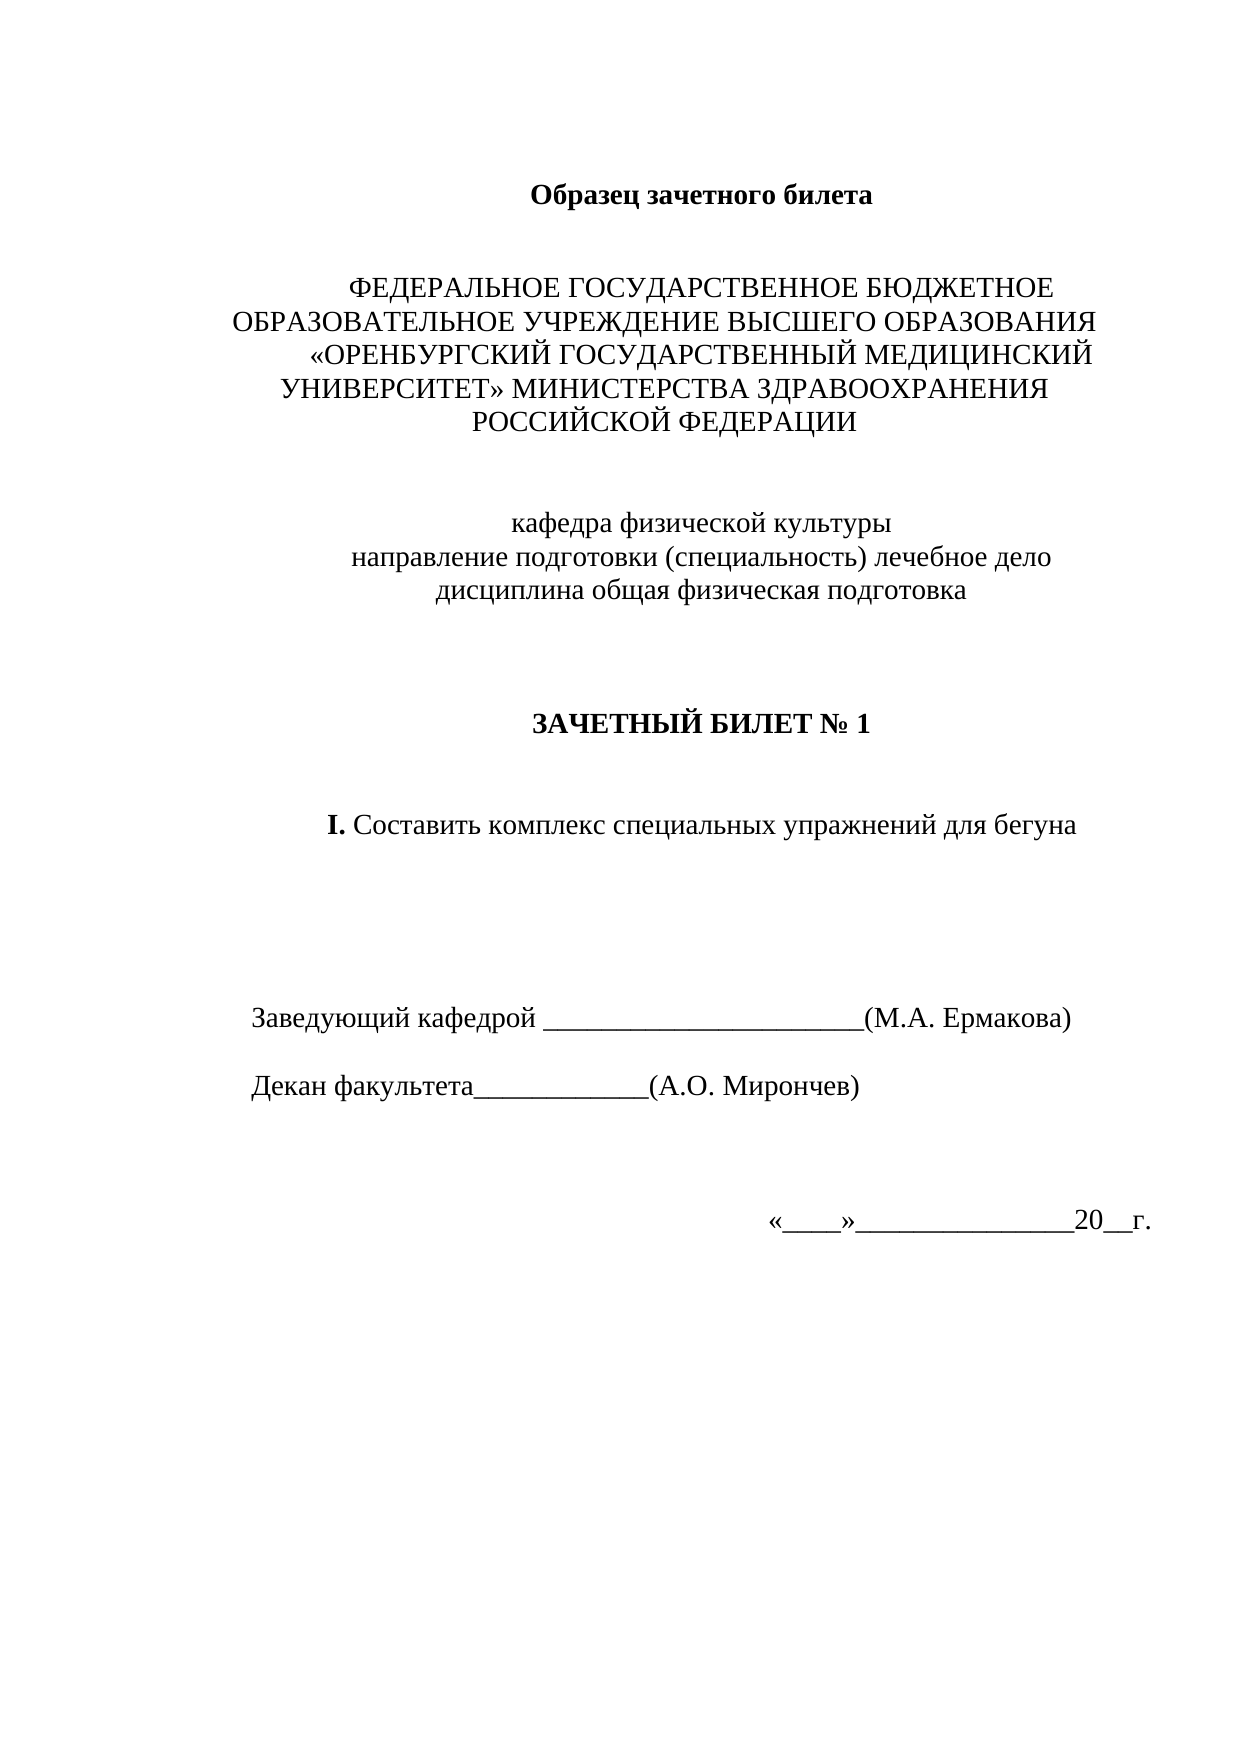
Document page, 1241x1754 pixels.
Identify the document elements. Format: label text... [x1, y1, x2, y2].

text ФЕДЕРАЛЬНОЕ ГОСУДАРСТВЕННОЕ БЮДЖЕТНОЕ ОБРАЗОВАТЕЛЬНОЕ УЧРЕЖДЕНИЕ ВЫСШЕГО ОБРАЗОВАНИЯ [177, 270, 1152, 337]
text кафедра физической культуры [177, 505, 1152, 539]
list Образец зачетного билета [177, 177, 1152, 211]
text Декан факультета____________(А.О. Мирончев) [177, 1068, 1152, 1101]
text «ОРЕНБУРГСКИЙ ГОСУДАРСТВЕННЫЙ МЕДИЦИНСКИЙ УНИВЕРСИТЕТ» МИНИСТЕРСТВА ЗДРАВООХРАНЕНИЯ РОССИЙСКОЙ ФЕДЕРАЦИИ [177, 337, 1152, 438]
list I. Составить комплекс специальных упражнений для бегуна [252, 807, 1152, 841]
text Заведующий кафедрой ______________________(М.А. Ермакова) [177, 1001, 1152, 1034]
text направление подготовки (специальность) лечебное дело [177, 539, 1152, 572]
text дисциплина общая физическая подготовка [177, 572, 1152, 606]
text «____»_______________20__г. [177, 1202, 1152, 1235]
text ЗАЧЕТНЫЙ БИЛЕТ № 1 [177, 706, 1152, 740]
